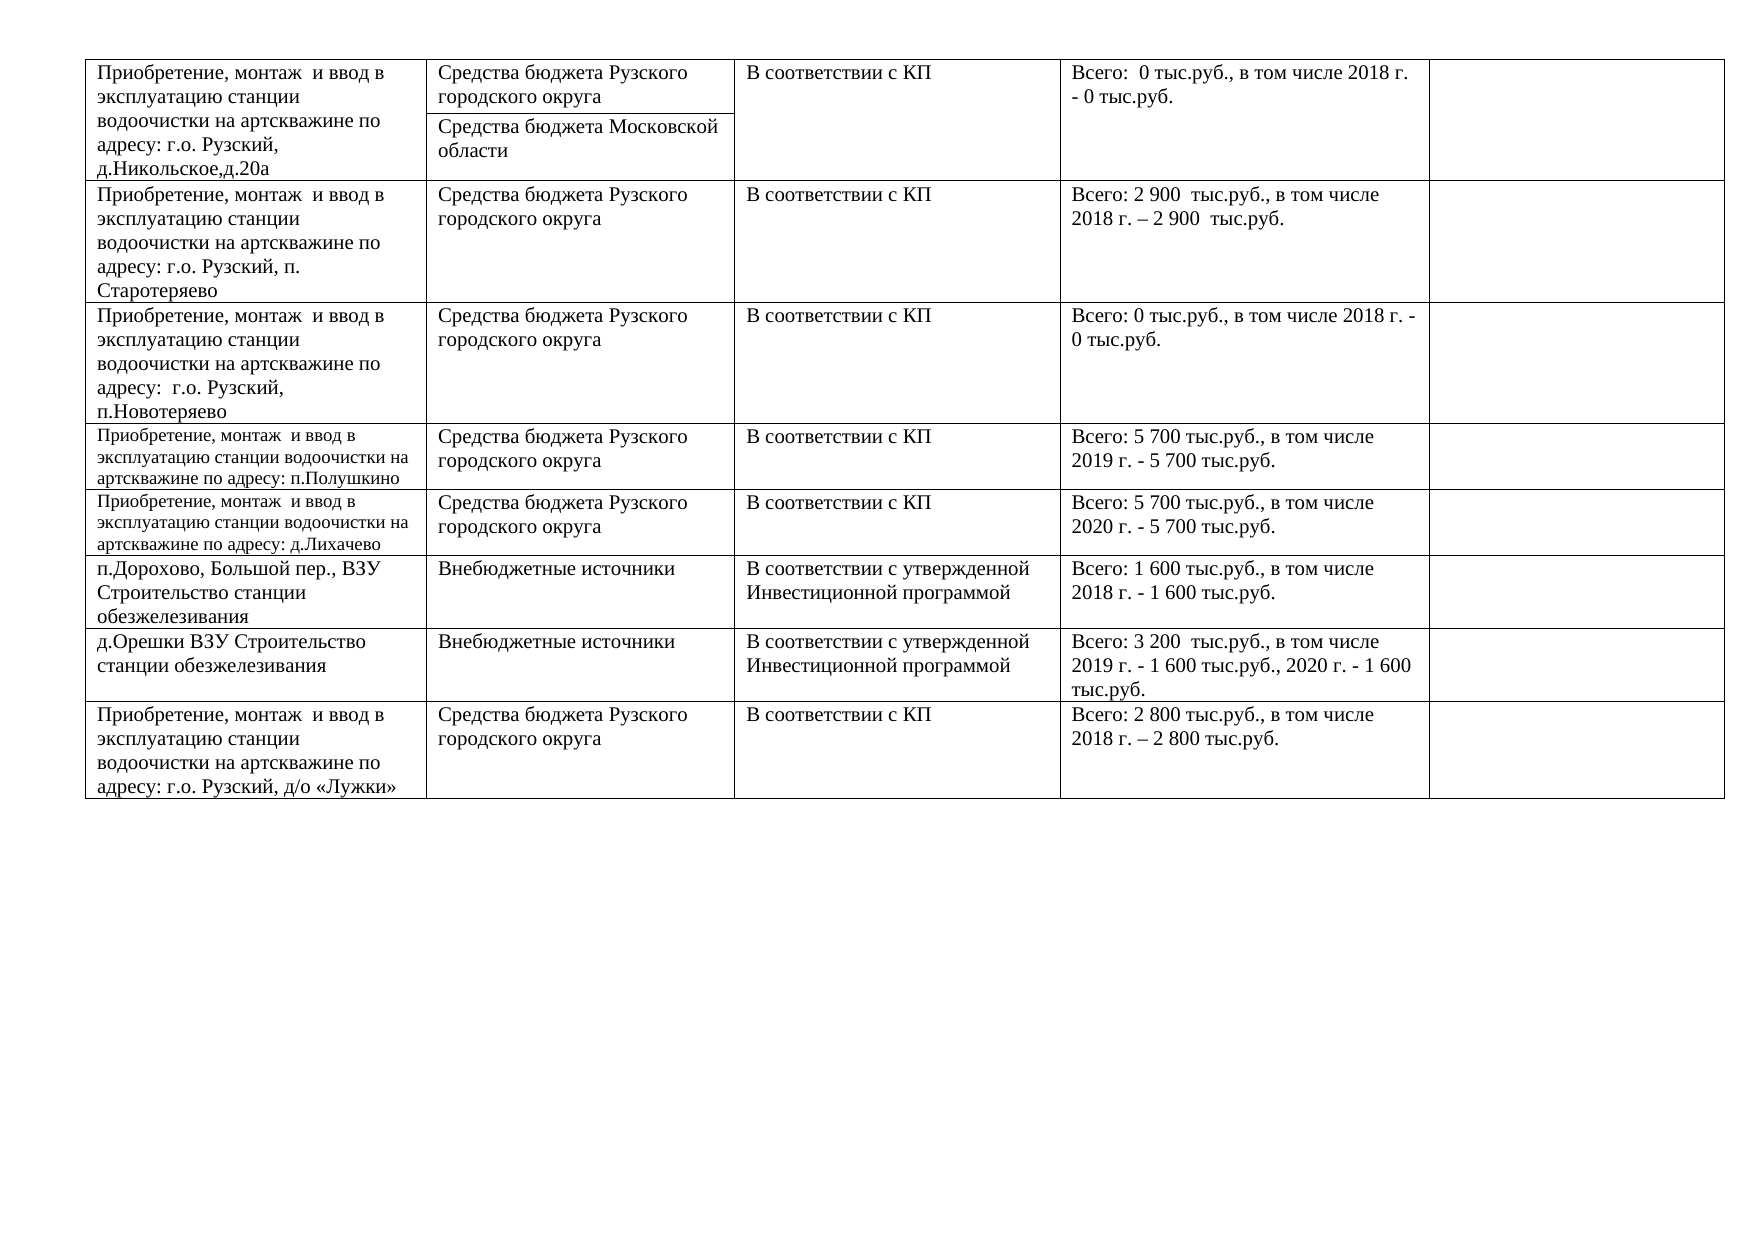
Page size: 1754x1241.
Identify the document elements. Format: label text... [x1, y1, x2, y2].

table_cell В соответствии с КП [735, 60, 1060, 180]
table_cell Всего: 2 800 тыс.руб., в том числе 2018 г. – 2 800 тыс.руб. [1061, 702, 1429, 798]
table_cell Всего: 1 600 тыс.руб., в том числе 2018 г. - 1 600 тыс.руб. [1061, 556, 1429, 628]
table_cell Всего: 5 700 тыс.руб., в том числе 2019 г. - 5 700 тыс.руб. [1061, 424, 1429, 489]
table_cell [1430, 556, 1724, 628]
table_cell [1430, 629, 1724, 701]
table_cell [1430, 424, 1724, 489]
table_cell [1430, 181, 1724, 302]
table_cell В соответствии с КП [735, 702, 1060, 798]
table_cell Всего: 2 900 тыс.руб., в том числе 2018 г. – 2 900 тыс.руб. [1061, 181, 1429, 302]
table_cell В соответствии с КП [735, 303, 1060, 423]
table_cell Приобретение, монтаж и ввод в эксплуатацию станции водоочистки на артскважине по адресу: д.Лихачево [86, 490, 426, 554]
table_cell Всего: 3 200 тыс.руб., в том числе 2019 г. - 1 600 тыс.руб., 2020 г. - 1 600 тыс.руб. [1061, 629, 1429, 701]
table_cell Приобретение, монтаж и ввод в эксплуатацию станции водоочистки на артскважине по адресу: п.Полушкино [86, 424, 426, 489]
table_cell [1061, 60, 1429, 180]
table_cell [1430, 60, 1724, 180]
table_cell Средства бюджета Рузского городского округа [427, 424, 734, 489]
table_cell Средства бюджета Рузского городского округа [427, 303, 734, 423]
table_cell В соответствии с КП [735, 424, 1060, 489]
table_cell В соответствии с утвержденной Инвестиционной программой [735, 556, 1060, 628]
table_cell п.Дорохово, Большой пер., ВЗУ Строительство станции обезжелезивания [86, 556, 426, 628]
table_cell Приобретение, монтаж и ввод в эксплуатацию станции водоочистки на артскважине по адресу: г.о. Рузский, д.Никольское,д.20а [86, 60, 426, 180]
table_cell [1430, 702, 1724, 798]
table_cell Средства бюджета Рузского городского округа [427, 702, 734, 798]
table_cell д.Орешки ВЗУ Строительство станции обезжелезивания [86, 629, 426, 701]
table_cell Всего: 5 700 тыс.руб., в том числе 2020 г. - 5 700 тыс.руб. [1061, 490, 1429, 554]
table_cell В соответствии с КП [735, 181, 1060, 302]
table_cell Средства бюджета Московской области [427, 114, 734, 180]
table_cell Приобретение, монтаж и ввод в эксплуатацию станции водоочистки на артскважине по адресу: г.о. Рузский, п. Старотеряево [86, 181, 426, 302]
table_cell Средства бюджета Рузского городского округа [427, 490, 734, 554]
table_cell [427, 60, 734, 113]
table_cell Средства бюджета Рузского городского округа [427, 181, 734, 302]
table_cell В соответствии с КП [735, 490, 1060, 554]
table_cell В соответствии с утвержденной Инвестиционной программой [735, 629, 1060, 701]
table_cell Всего: 0 тыс.руб., в том числе 2018 г. - 0 тыс.руб. [1061, 303, 1429, 423]
table_cell [1430, 303, 1724, 423]
table_cell Приобретение, монтаж и ввод в эксплуатацию станции водоочистки на артскважине по адресу: г.о. Рузский, п.Новотеряево [86, 303, 426, 423]
table_cell Внебюджетные источники [427, 629, 734, 701]
table_cell [1430, 490, 1724, 554]
table_cell Внебюджетные источники [427, 556, 734, 628]
table_cell Приобретение, монтаж и ввод в эксплуатацию станции водоочистки на артскважине по адресу: г.о. Рузский, д/о «Лужки» [86, 702, 426, 798]
